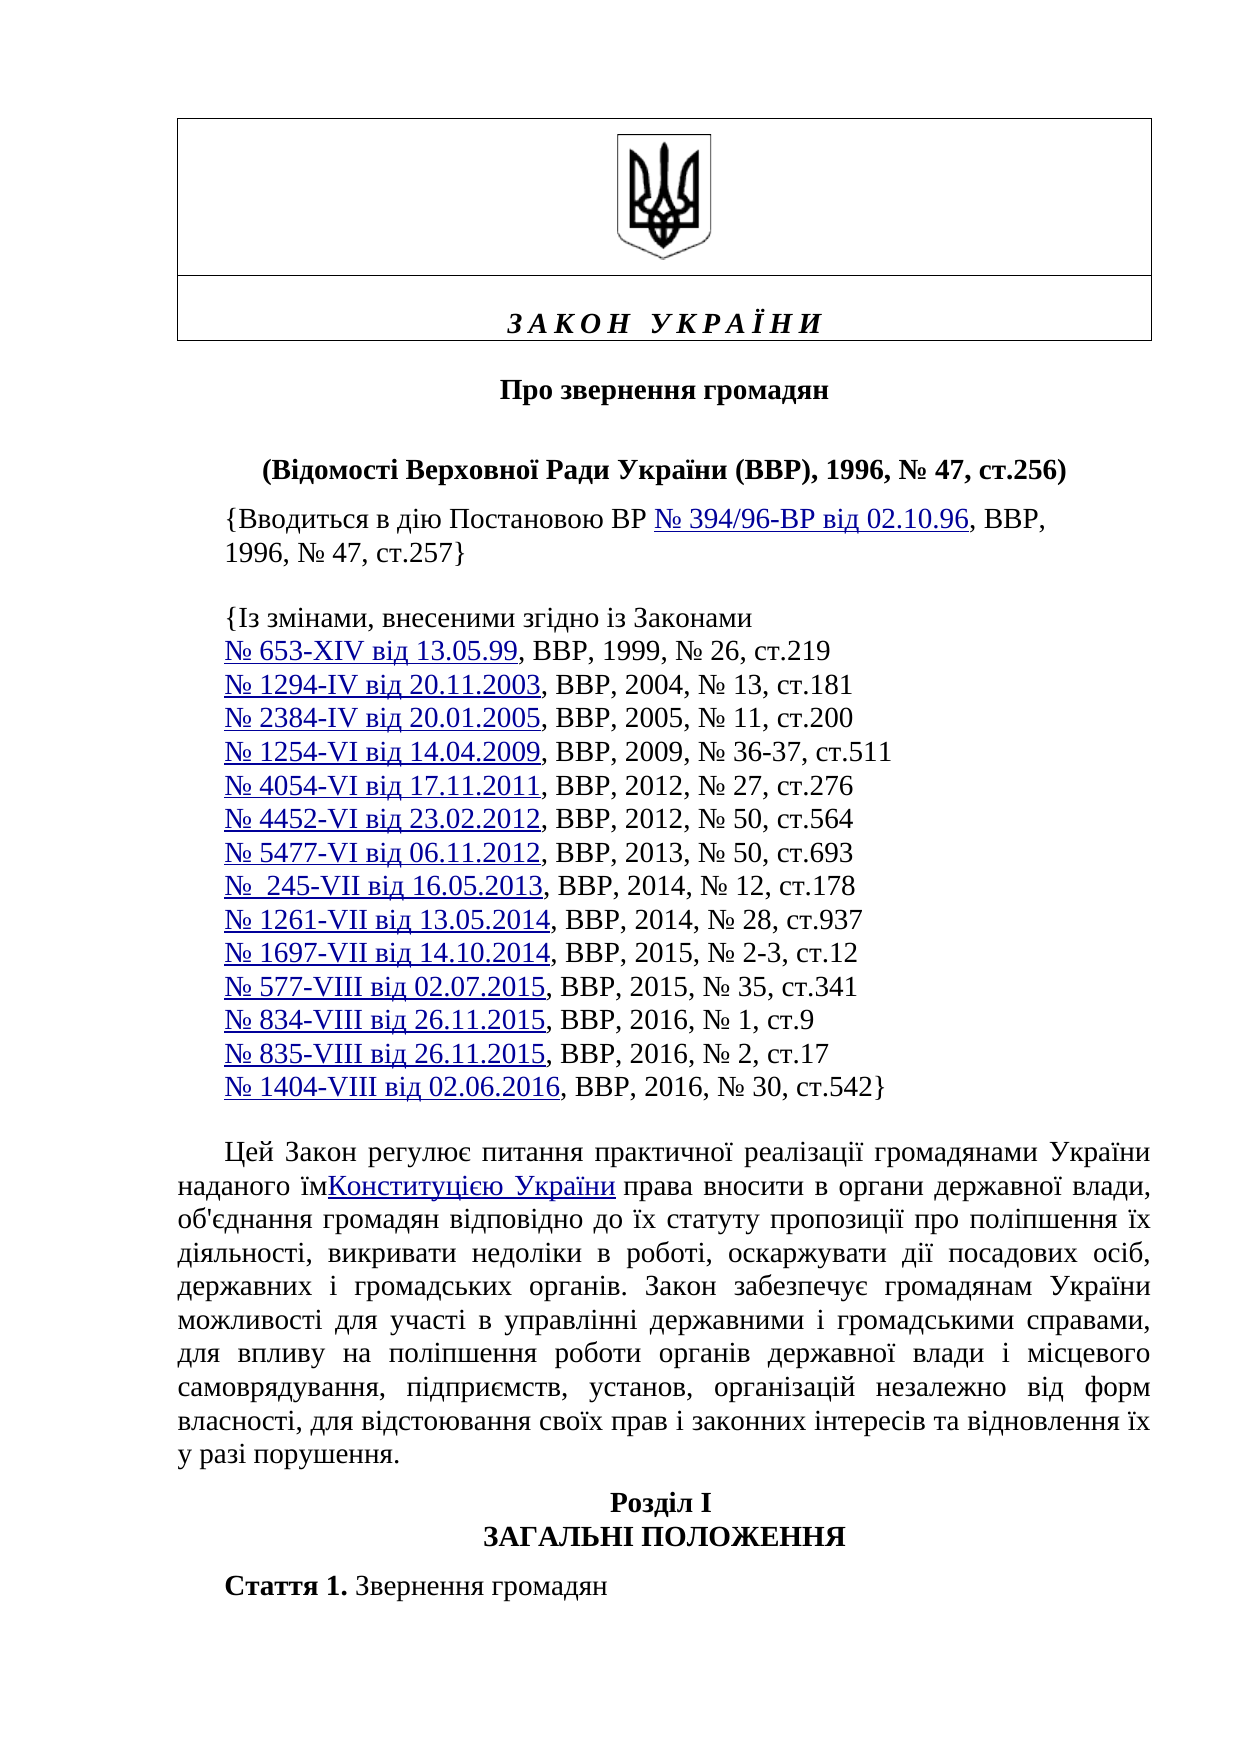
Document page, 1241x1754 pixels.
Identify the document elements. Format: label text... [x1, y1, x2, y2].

table_header [178, 119, 1151, 275]
picture [617, 134, 712, 260]
text Стаття 1. Звернення громадян [177, 1568, 1152, 1602]
table_cell ЗАКОН УКРАЇНИ [178, 276, 1151, 340]
text {Вводиться в дію Постановою ВР № 394/96-ВР від 02.10.96, ВВР, 1996, № 47, ст.257} [224, 502, 1105, 569]
text (Відомості Верховної Ради України (ВВР), 1996, № 47, ст.256) [224, 452, 1105, 486]
text Про звернення громадян [224, 372, 1105, 406]
text Розділ I ЗАГАЛЬНІ ПОЛОЖЕННЯ [224, 1485, 1105, 1552]
text {Із змінами, внесеними згідно із Законами № 653-XIV від 13.05.99, ВВР, 1999, № 26, ст.219 № 1294-IV від 20.11.2003, ВВР, 2004, № 13, ст.181 № 2384-IV від 20.01.2005, ВВР, 2005, № 11, ст.200 № 1254-VI від 14.04.2009, ВВР, 2009, № 36-37, ст.511 № 4054-VI від 17.11.2011, ВВР, 2012, № 27, ст.276 № 4452-VI від 23.02.2012, ВВР, 2012, № 50, ст.564 № 5477-VI від 06.11.2012, ВВР, 2013, № 50, ст.693 № 245-VII від 16.05.2013, ВВР, 2014, № 12, ст.178 № 1261-VII від 13.05.2014, ВВР, 2014, № 28, ст.937 № 1697-VII від 14.10.2014, ВВР, 2015, № 2-3, ст.12 № 577-VIII від 02.07.2015, ВВР, 2015, № 35, ст.341 № 834-VIII від 26.11.2015, ВВР, 2016, № 1, ст.9 № 835-VIII від 26.11.2015, ВВР, 2016, № 2, ст.17 № 1404-VIII від 02.06.2016, ВВР, 2016, № 30, ст.542} [224, 600, 1105, 1103]
text Цей Закон регулює питання практичної реалізації громадянами України наданого їмКонституцією України права вносити в органи державної влади, об'єднання громадян відповідно до їх статуту пропозиції про поліпшення їх діяльності, викривати недоліки в роботі, оскаржувати дії посадових осіб, державних і громадських органів. Закон забезпечує громадянам України можливості для участі в управлінні державними і громадськими справами, для впливу на поліпшення роботи органів державної влади і місцевого самоврядування, підприємств, установ, організацій незалежно від форм власності, для відстоювання своїх прав і законних інтересів та відновлення їх у разі порушення. [177, 1134, 1152, 1470]
